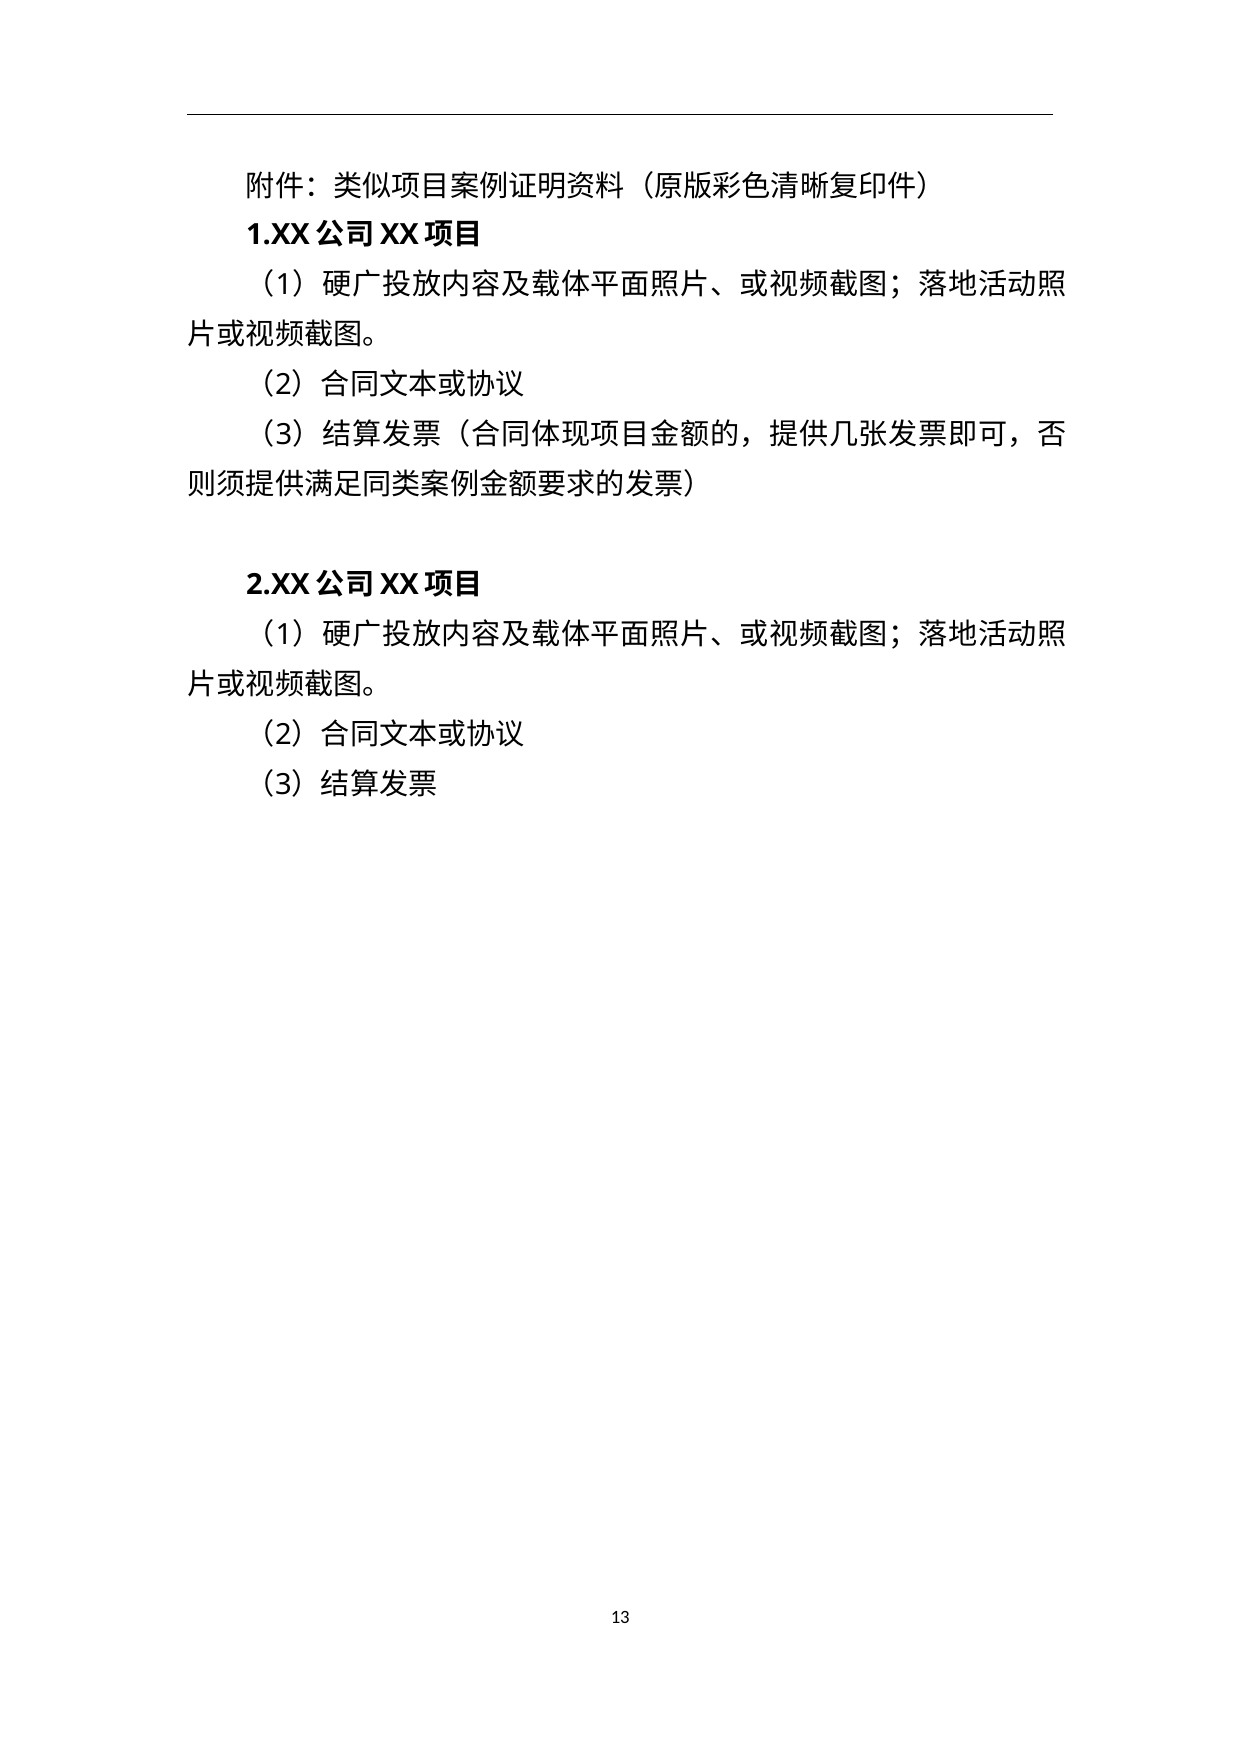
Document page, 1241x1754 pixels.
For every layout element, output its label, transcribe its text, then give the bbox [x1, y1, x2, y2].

text （1）硬广投放内容及载体平面照片、或视频截图；落地活动照片或视频截图。 [187, 255, 1068, 355]
text （2）合同文本或协议 [187, 355, 1068, 405]
text 1.XX公司XX项目 [187, 205, 1068, 255]
text （3）结算发票（合同体现项目金额的，提供几张发票即可，否则须提供满足同类案例金额要求的发票） [187, 405, 1068, 505]
text 附件：类似项目案例证明资料（原版彩色清晰复印件） [187, 162, 1053, 205]
text （2）合同文本或协议 [187, 705, 1068, 755]
text 2.XX公司XX项目 [187, 555, 1068, 605]
text （3）结算发票 [187, 755, 1068, 805]
text （1）硬广投放内容及载体平面照片、或视频截图；落地活动照片或视频截图。 [187, 605, 1068, 705]
